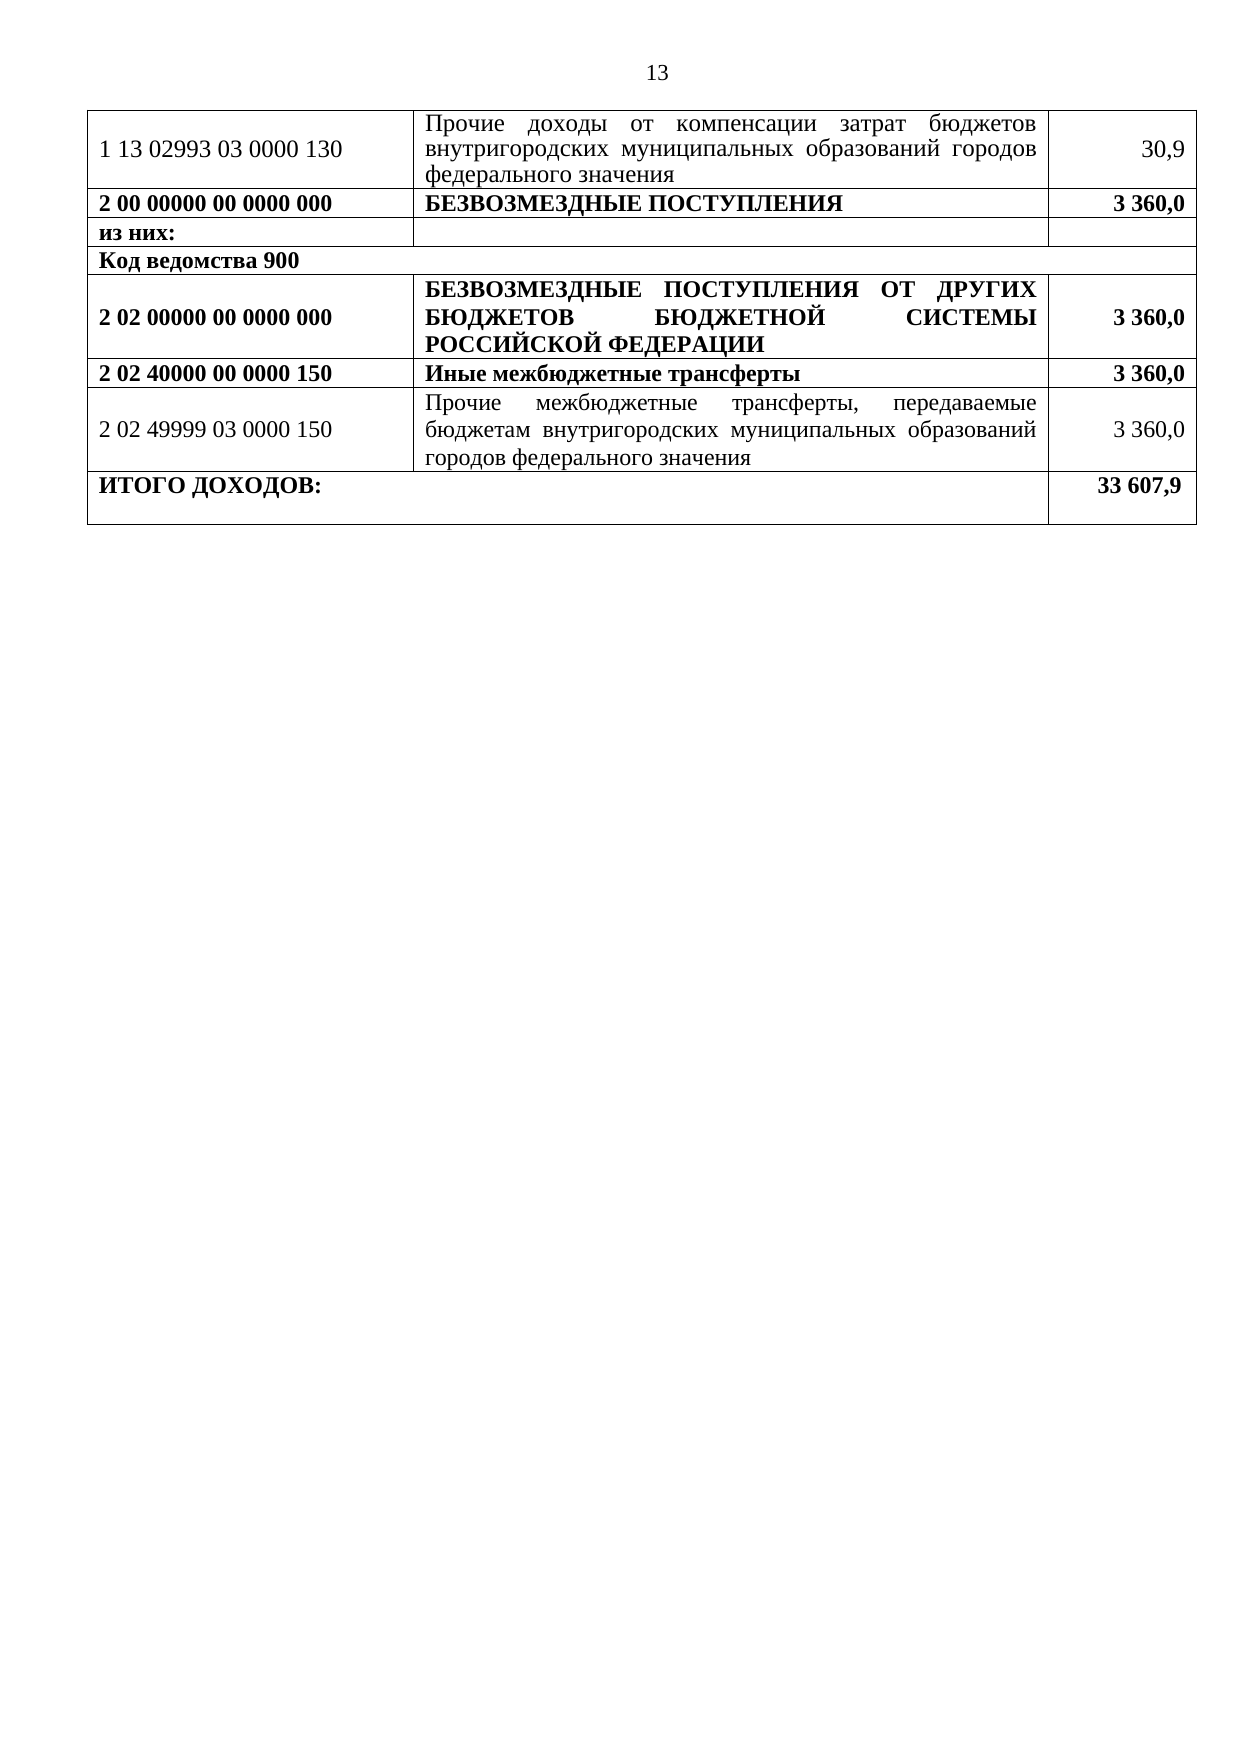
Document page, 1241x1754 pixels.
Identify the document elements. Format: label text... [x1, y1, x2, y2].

table_cell 3 360,0 [1049, 189, 1196, 217]
table_cell 3 360,0 [1049, 388, 1196, 471]
table_cell Иные межбюджетные трансферты [414, 359, 1048, 387]
table_cell 3 360,0 [1049, 275, 1196, 358]
table_cell БЕЗВОЗМЕЗДНЫЕ ПОСТУПЛЕНИЯ ОТ ДРУГИХ БЮДЖЕТОВ БЮДЖЕТНОЙ СИСТЕМЫ РОССИЙСКОЙ ФЕДЕРАЦИИ [414, 275, 1048, 358]
table_cell 1 13 02993 03 0000 130 [88, 111, 413, 188]
table_cell БЕЗВОЗМЕЗДНЫЕ ПОСТУПЛЕНИЯ [414, 189, 1048, 217]
table_cell 33 607,9 [1049, 472, 1196, 523]
table_cell Прочие межбюджетные трансферты, передаваемые бюджетам внутригородских муниципальных образований городов федерального значения [414, 388, 1048, 471]
table_cell 30,9 [1049, 111, 1196, 188]
table_cell из них: [88, 218, 413, 246]
table_cell 2 02 00000 00 0000 000 [88, 275, 413, 358]
table_cell [414, 218, 1048, 246]
table_cell Код ведомства 900 [88, 247, 1196, 274]
table_cell 3 360,0 [1049, 359, 1196, 387]
table_cell 2 02 40000 00 0000 150 [88, 359, 413, 387]
table_cell [1049, 218, 1196, 246]
table_cell Прочие доходы от компенсации затрат бюджетов внутригородских муниципальных образований городов федерального значения [414, 111, 1048, 188]
table_cell 2 00 00000 00 0000 000 [88, 189, 413, 217]
table_cell 2 02 49999 03 0000 150 [88, 388, 413, 471]
table_cell ИТОГО ДОХОДОВ: [88, 472, 1048, 523]
